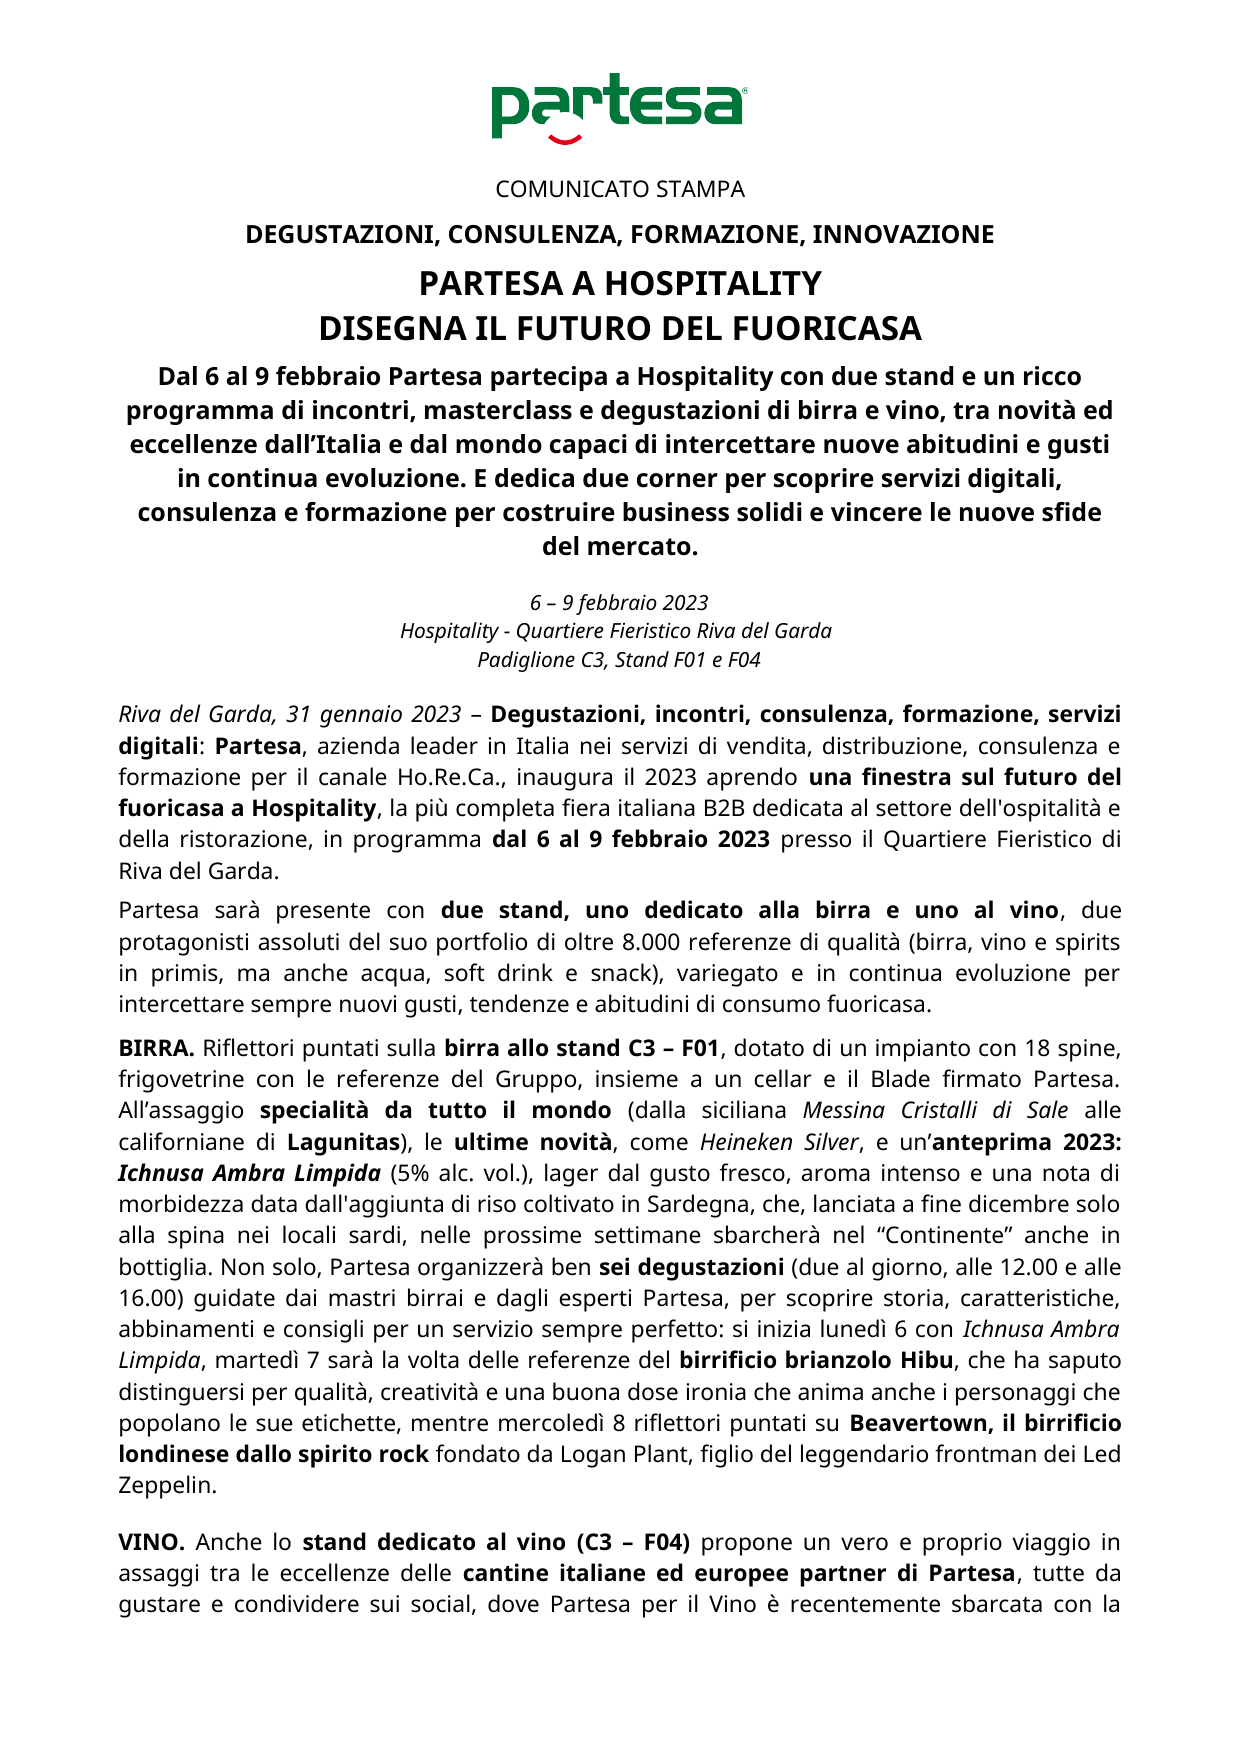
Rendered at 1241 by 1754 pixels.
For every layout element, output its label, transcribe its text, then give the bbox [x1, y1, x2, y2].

text Partesa sarà presente con due stand, uno dedicato alla birra e uno al vino, due protagonisti assoluti del suo portfolio di oltre 8.000 referenze di qualità (birra, vino e spirits in primis, ma anche acqua, soft drink e snack), variegato e in continua evoluzione per intercettare sempre nuovi gusti, tendenze e abitudini di consumo fuoricasa. [118, 894, 1122, 1019]
picture [492, 73, 749, 145]
text DEGUSTAZIONI, CONSULENZA, FORMAZIONE, INNOVAZIONE [118, 217, 1122, 251]
text BIRRA. Riflettori puntati sulla birra allo stand C3 – F01, dotato di un impianto con 18 spine, frigovetrine con le referenze del Gruppo, insieme a un cellar e il Blade firmato Partesa. All’assaggio specialità da tutto il mondo (dalla siciliana Messina Cristalli di Sale alle californiane di Lagunitas), le ultime novità, come Heineken Silver, e un’anteprima 2023: Ichnusa Ambra Limpida (5% alc. vol.), lager dal gusto fresco, aroma intenso e una nota di morbidezza data dall'aggiunta di riso coltivato in Sardegna, che, lanciata a fine dicembre solo alla spina nei locali sardi, nelle prossime settimane sbarcherà nel “Continente” anche in bottiglia. Non solo, Partesa organizzerà ben sei degustazioni (due al giorno, alle 12.00 e alle 16.00) guidate dai mastri birrai e dagli esperti Partesa, per scoprire storia, caratteristiche, abbinamenti e consigli per un servizio sempre perfetto: si inizia lunedì 6 con Ichnusa Ambra Limpida, martedì 7 sarà la volta delle referenze del birrificio brianzolo Hibu, che ha saputo distinguersi per qualità, creatività e una buona dose ironia che anima anche i personaggi che popolano le sue etichette, mentre mercoledì 8 riflettori puntati su Beavertown, il birrificio londinese dallo spirito rock fondato da Logan Plant, figlio del leggendario frontman dei Led Zeppelin. [118, 1032, 1122, 1500]
text COMUNICATO STAMPA [118, 173, 1122, 204]
text 6 – 9 febbraio 2023 Hospitality - Quartiere Fieristico Riva del Garda Padiglione C3, Stand F01 e F04 [118, 588, 1122, 673]
text PARTESA A HOSPITALITY DISEGNA IL FUTURO DEL FUORICASA [118, 259, 1122, 350]
text Riva del Garda, 31 gennaio 2023 – Degustazioni, incontri, consulenza, formazione, servizi digitali: Partesa, azienda leader in Italia nei servizi di vendita, distribuzione, consulenza e formazione per il canale Ho.Re.Ca., inaugura il 2023 aprendo una finestra sul futuro del fuoricasa a Hospitality, la più completa fiera italiana B2B dedicata al settore dell'ospitalità e della ristorazione, in programma dal 6 al 9 febbraio 2023 presso il Quartiere Fieristico di Riva del Garda. [118, 698, 1122, 886]
text Dal 6 al 9 febbraio Partesa partecipa a Hospitality con due stand e un ricco programma di incontri, masterclass e degustazioni di birra e vino, tra novità ed eccellenze dall’Italia e dal mondo capaci di intercettare nuove abitudini e gusti in continua evoluzione. E dedica due corner per scoprire servizi digitali, consulenza e formazione per costruire business solidi e vincere le nuove sfide del mercato. [118, 359, 1122, 563]
